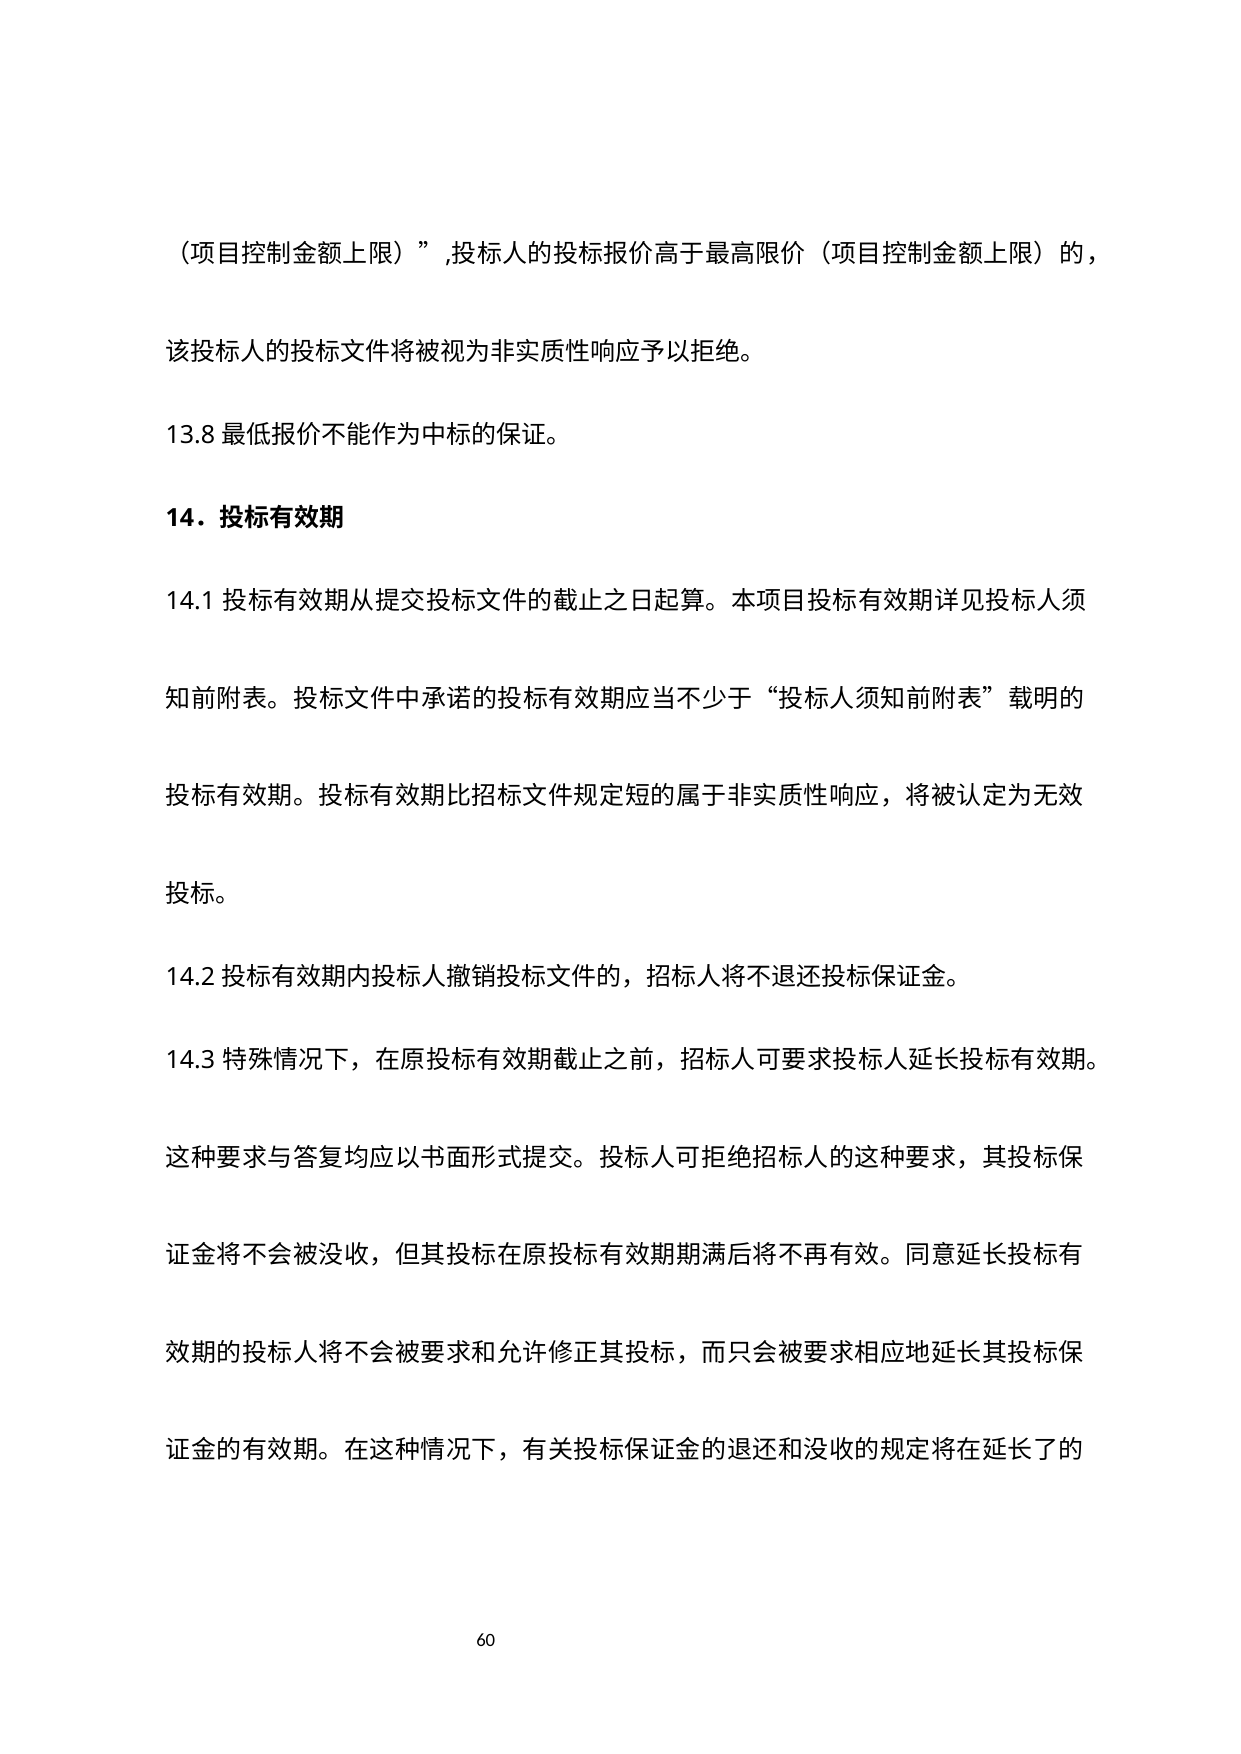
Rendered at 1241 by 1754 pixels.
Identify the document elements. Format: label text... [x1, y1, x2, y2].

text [165, 219, 1087, 382]
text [165, 1025, 1087, 1480]
text 14.1 投标有效期从提交投标文件的截止之日起算。本项目投标有效期详见投标人须知前附表。投标文件中承诺的投标有效期应当不少于“投标人须知前附表”载明的投标有效期。投标有效期比招标文件规定短的属于非实质性响应，将被认定为无效投标。 [165, 566, 1087, 924]
text 13.8 最低报价不能作为中标的保证。 [165, 400, 1087, 465]
text 14.2 投标有效期内投标人撤销投标文件的，招标人将不退还投标保证金。 [165, 942, 1087, 1007]
text 14．投标有效期 [165, 483, 1087, 548]
